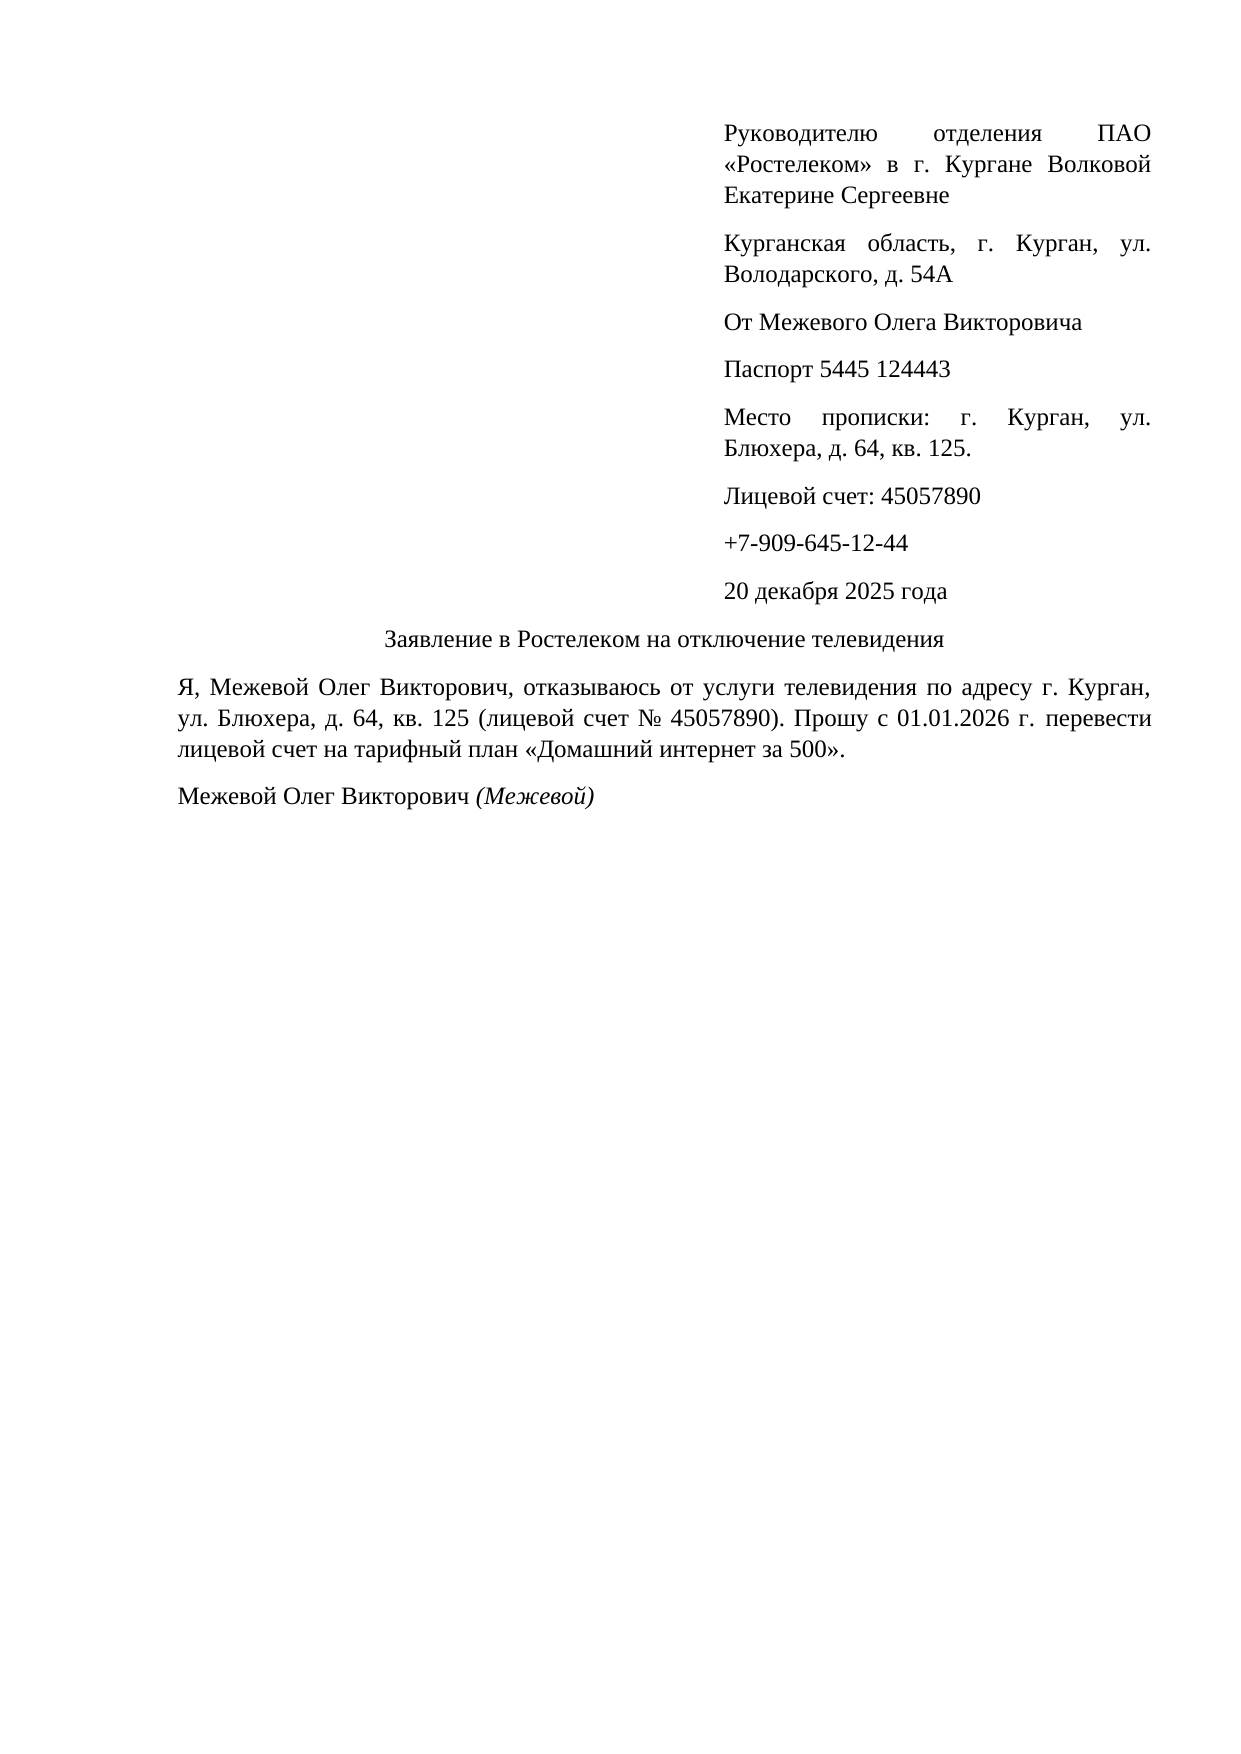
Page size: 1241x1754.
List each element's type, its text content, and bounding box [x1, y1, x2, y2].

text Место прописки: г. Курган, ул. Блюхера, д. 64, кв. 125. [723, 402, 1152, 462]
text 20 декабря 2025 года [723, 576, 1152, 605]
text Межевой Олег Викторович (Межевой) [177, 781, 1152, 810]
text Руководителю отделения ПАО «Ростелеком» в г. Кургане Волковой Екатерине Сергеевне [723, 118, 1152, 209]
text Паспорт 5445 124443 [723, 354, 1152, 383]
text Лицевой счет: 45057890 [723, 481, 1152, 509]
text Курганская область, г. Курган, ул. Володарского, д. 54А [723, 228, 1152, 288]
text +7-909-645-12-44 [723, 528, 1152, 557]
text Заявление в Ростелеком на отключение телевидения [177, 624, 1152, 653]
text От Межевого Олега Викторовича [723, 307, 1152, 335]
text Я, Межевой Олег Викторович, отказываюсь от услуги телевидения по адресу г. Курган, ул. Блюхера, д. 64, кв. 125 (лицевой счет № 45057890). Прошу с 01.01.2026 г. перевести лицевой счет на тарифный план «Домашний интернет за 500». [177, 672, 1152, 762]
